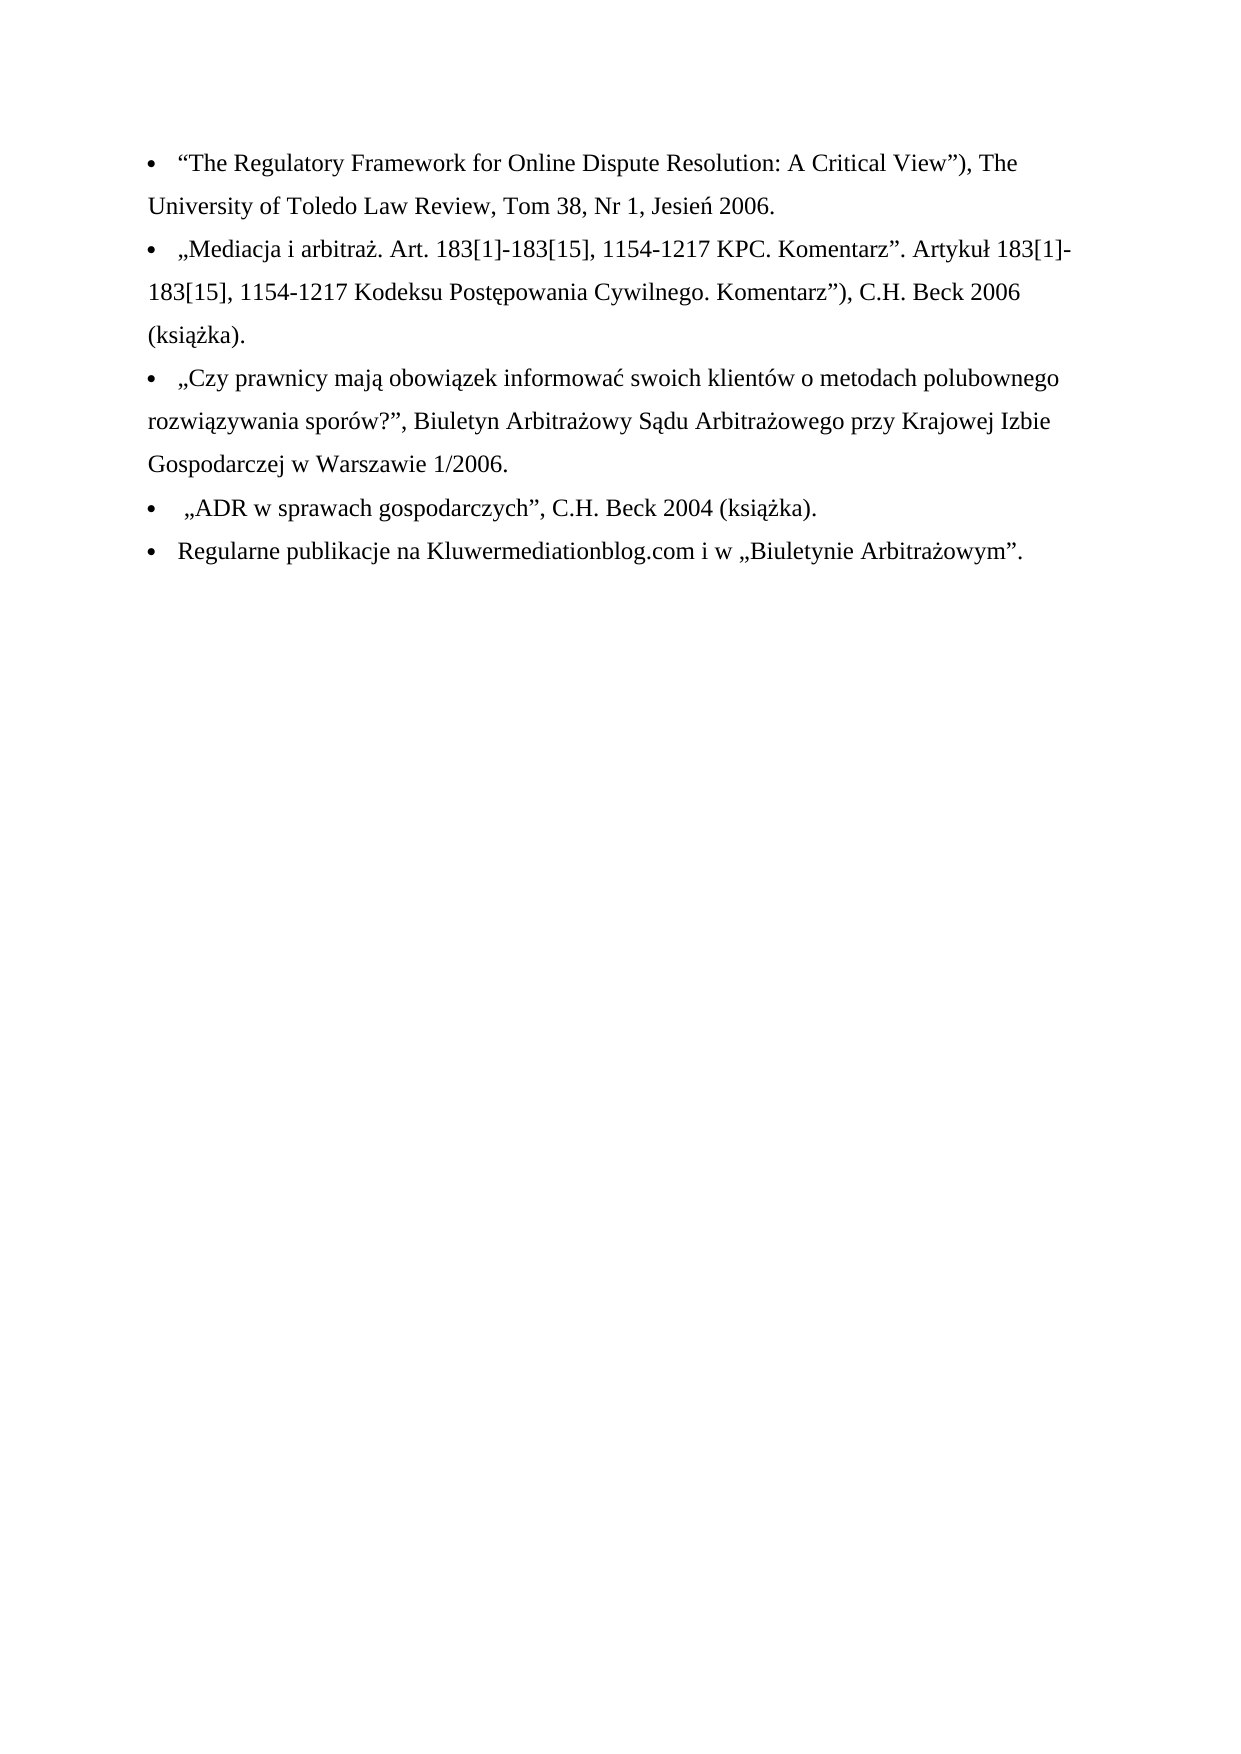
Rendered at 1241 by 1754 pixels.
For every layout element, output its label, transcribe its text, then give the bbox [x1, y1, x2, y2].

list „ADR w sprawach gospodarczych”, C.H. Beck 2004 (książka). [148, 493, 1093, 521]
list „Czy prawnicy mają obowiązek informować swoich klientów o metodach polubownego rozwiązywania sporów?”, Biuletyn Arbitrażowy Sądu Arbitrażowego przy Krajowej Izbie Gospodarczej w Warszawie 1/2006. [148, 363, 1093, 478]
list “The Regulatory Framework for Online Dispute Resolution: A Critical View”), The University of Toledo Law Review, Tom 38, Nr 1, Jesień 2006. [148, 148, 1093, 219]
list Regularne publikacje na Kluwermediationblog.com i w „Biuletynie Arbitrażowym”. [148, 536, 1093, 564]
list „Mediacja i arbitraż. Art. 183[1]-183[15], 1154-1217 KPC. Komentarz”. Artykuł 183[1]-183[15], 1154-1217 Kodeksu Postępowania Cywilnego. Komentarz”), C.H. Beck 2006 (książka). [148, 234, 1093, 349]
